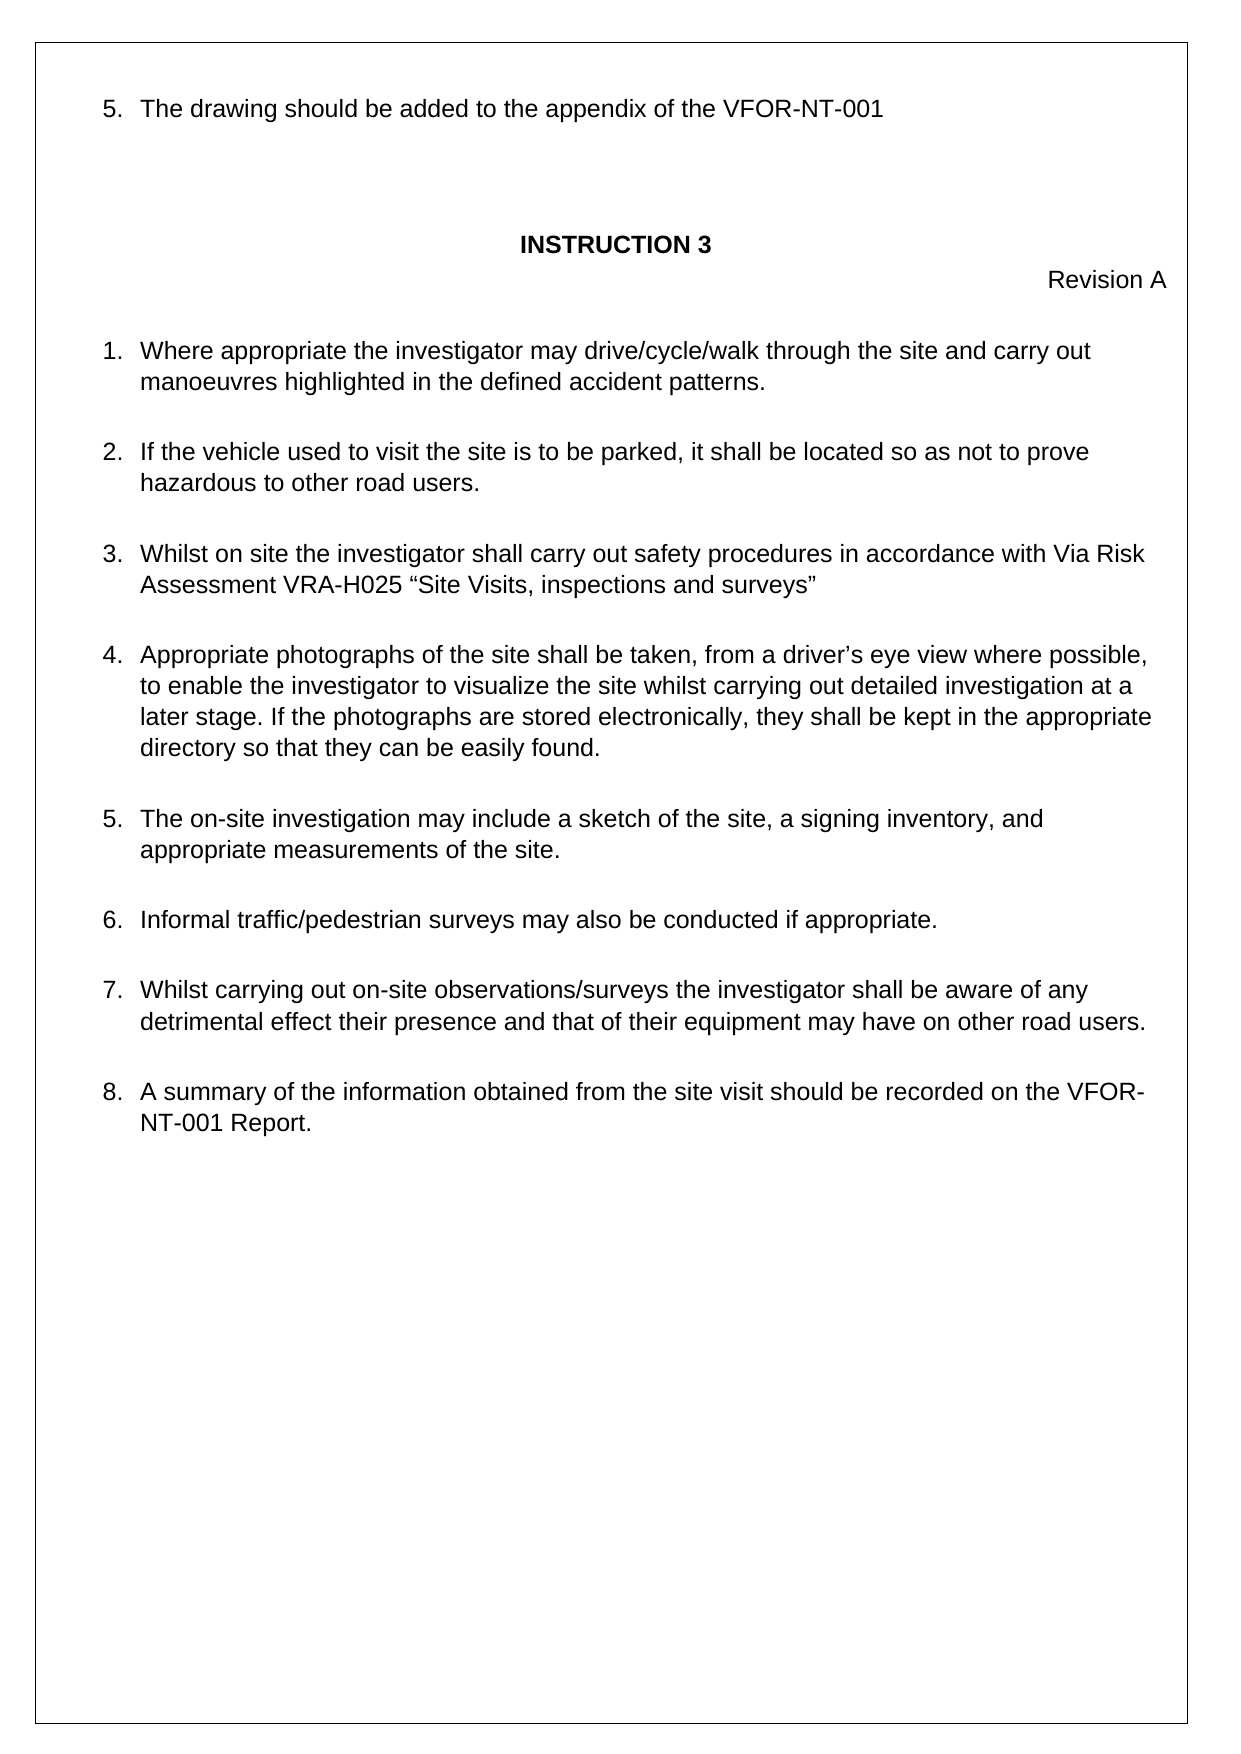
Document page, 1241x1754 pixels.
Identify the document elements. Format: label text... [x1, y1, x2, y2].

list Whilst on site the investigator shall carry out safety procedures in accordance with Via Risk Assessment VRA-H025 “Site Visits, inspections and surveys” [102, 538, 1167, 598]
text INSTRUCTION 3 [65, 230, 1167, 259]
list Whilst carrying out on-site observations/surveys the investigator shall be aware of any detrimental effect their presence and that of their equipment may have on other road users. [102, 975, 1167, 1035]
list The drawing should be added to the appendix of the VFOR-NT-001 [102, 94, 1167, 123]
list If the vehicle used to visit the site is to be parked, it shall be located so as not to prove hazardous to other road users. [102, 437, 1167, 497]
list Informal traffic/pedestrian surveys may also be conducted if appropriate. [102, 905, 1167, 934]
list A summary of the information obtained from the site visit should be recorded on the VFOR-NT-001 Report. [102, 1077, 1167, 1137]
text Revision A [65, 265, 1167, 294]
list The on-site investigation may include a sketch of the site, a signing inventory, and appropriate measurements of the site. [102, 803, 1167, 863]
list Where appropriate the investigator may drive/cycle/walk through the site and carry out manoeuvres highlighted in the defined accident patterns. [102, 336, 1167, 395]
list Appropriate photographs of the site shall be taken, from a driver’s eye view where possible, to enable the investigator to visualize the site whilst carrying out detailed investigation at a later stage. If the photographs are stored electronically, they shall be kept in the appropriate directory so that they can be easily found. [102, 640, 1167, 762]
